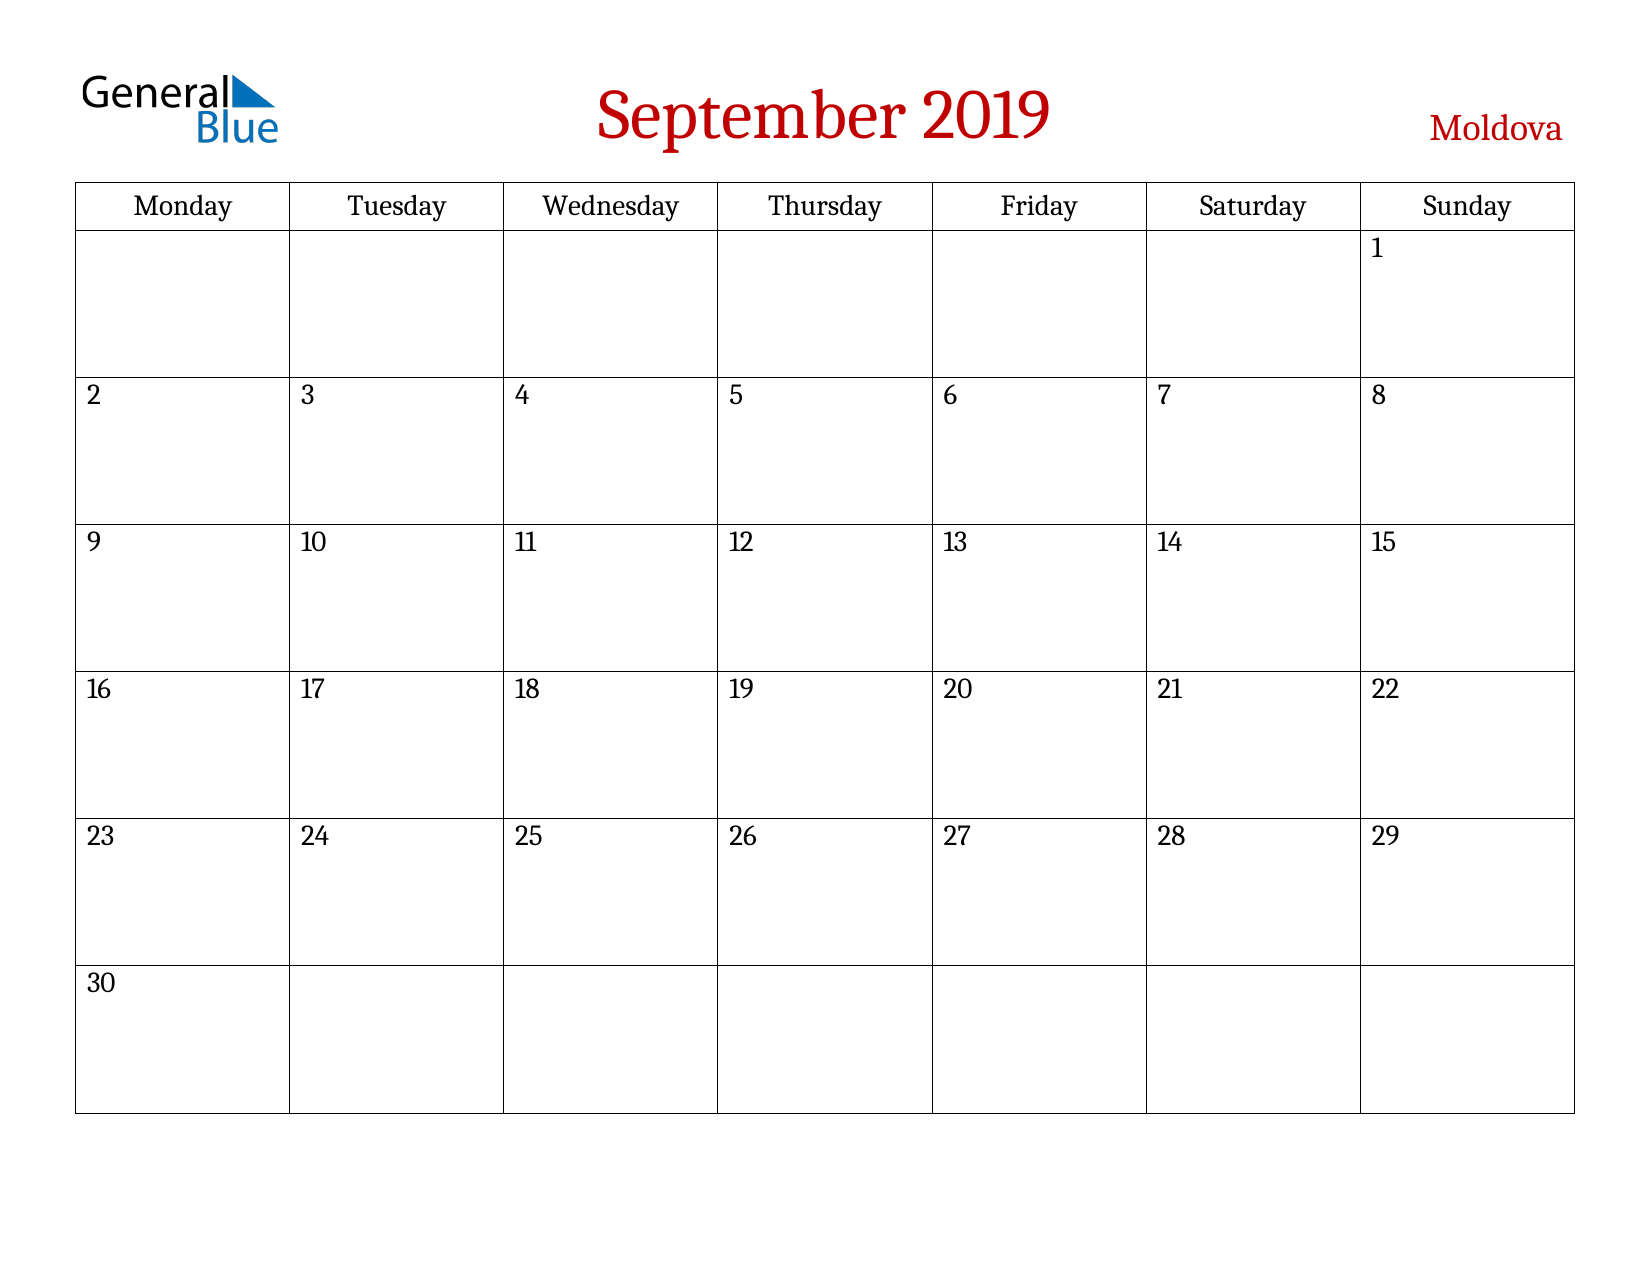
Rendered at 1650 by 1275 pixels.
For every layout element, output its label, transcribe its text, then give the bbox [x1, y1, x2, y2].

table_header [76, 75, 503, 182]
table_cell [718, 853, 932, 965]
table_cell [718, 412, 932, 524]
table_cell [76, 265, 289, 377]
table_cell [76, 1000, 289, 1112]
table_cell [933, 706, 1146, 818]
table_cell Tuesday [290, 183, 503, 230]
table_cell [1147, 559, 1360, 671]
table_header September 2019 [504, 75, 1146, 182]
table_cell [718, 1000, 932, 1112]
table_cell [76, 853, 289, 965]
table_cell [1361, 1000, 1574, 1112]
table_cell 25 [504, 819, 717, 853]
table_cell 6 [933, 378, 1146, 412]
table_cell [290, 559, 503, 671]
table_cell [1147, 1000, 1360, 1112]
table_cell [933, 966, 1146, 1000]
table_cell [504, 265, 717, 377]
picture [82, 75, 278, 143]
table_cell [933, 231, 1146, 264]
table_cell [1147, 412, 1360, 524]
table_cell Saturday [1147, 183, 1360, 230]
table_cell [290, 966, 503, 1000]
table_cell 15 [1361, 525, 1574, 559]
table_cell [718, 706, 932, 818]
table_cell [504, 412, 717, 524]
table_cell Friday [933, 183, 1146, 230]
table_cell [933, 559, 1146, 671]
table_cell [1147, 706, 1360, 818]
table_cell [718, 231, 932, 264]
table_cell 19 [718, 672, 932, 706]
table_cell 27 [933, 819, 1146, 853]
table_cell 30 [76, 966, 289, 1000]
table_cell [504, 966, 717, 1000]
table_cell Sunday [1361, 183, 1574, 230]
table_cell 22 [1361, 672, 1574, 706]
table_cell [76, 412, 289, 524]
table_cell [504, 853, 717, 965]
table_cell Monday [76, 183, 289, 230]
table_cell 7 [1147, 378, 1360, 412]
table_cell 11 [504, 525, 717, 559]
table_cell [290, 1000, 503, 1112]
table_cell [933, 853, 1146, 965]
table_cell [76, 559, 289, 671]
table_cell 20 [933, 672, 1146, 706]
table_cell [504, 706, 717, 818]
table_cell 9 [76, 525, 289, 559]
table_cell 1 [1361, 231, 1574, 264]
table_cell 14 [1147, 525, 1360, 559]
table_cell 18 [504, 672, 717, 706]
table_cell [933, 1000, 1146, 1112]
table_cell 3 [290, 378, 503, 412]
table_cell 5 [718, 378, 932, 412]
table_cell [1361, 966, 1574, 1000]
table_cell [1361, 412, 1574, 524]
table_cell 23 [76, 819, 289, 853]
table_cell [718, 559, 932, 671]
table_cell 13 [933, 525, 1146, 559]
table_cell 8 [1361, 378, 1574, 412]
table_cell [290, 853, 503, 965]
table_cell [718, 966, 932, 1000]
table_cell 16 [76, 672, 289, 706]
table_cell 29 [1361, 819, 1574, 853]
table_cell [290, 231, 503, 264]
table_cell [76, 706, 289, 818]
table_cell [1361, 265, 1574, 377]
table_cell [933, 412, 1146, 524]
table_cell [504, 231, 717, 264]
table_cell [1361, 559, 1574, 671]
table_cell [504, 559, 717, 671]
table_cell 24 [290, 819, 503, 853]
table_cell [1361, 853, 1574, 965]
table_cell [1147, 966, 1360, 1000]
table_cell [1147, 265, 1360, 377]
table_cell 28 [1147, 819, 1360, 853]
table_cell Wednesday [504, 183, 717, 230]
table_cell 10 [290, 525, 503, 559]
table_cell [290, 265, 503, 377]
table_cell [290, 706, 503, 818]
table_cell [76, 231, 289, 264]
table_header Moldova [1146, 75, 1574, 182]
table_cell [1147, 231, 1360, 264]
table_cell 21 [1147, 672, 1360, 706]
table_cell [504, 1000, 717, 1112]
table_cell 4 [504, 378, 717, 412]
table_cell [1361, 706, 1574, 818]
table_cell 26 [718, 819, 932, 853]
table_cell [290, 412, 503, 524]
table_cell Thursday [718, 183, 932, 230]
table_cell 17 [290, 672, 503, 706]
table_cell [1147, 853, 1360, 965]
table_cell 12 [718, 525, 932, 559]
table_cell [933, 265, 1146, 377]
table_cell 2 [76, 378, 289, 412]
table_cell [718, 265, 932, 377]
